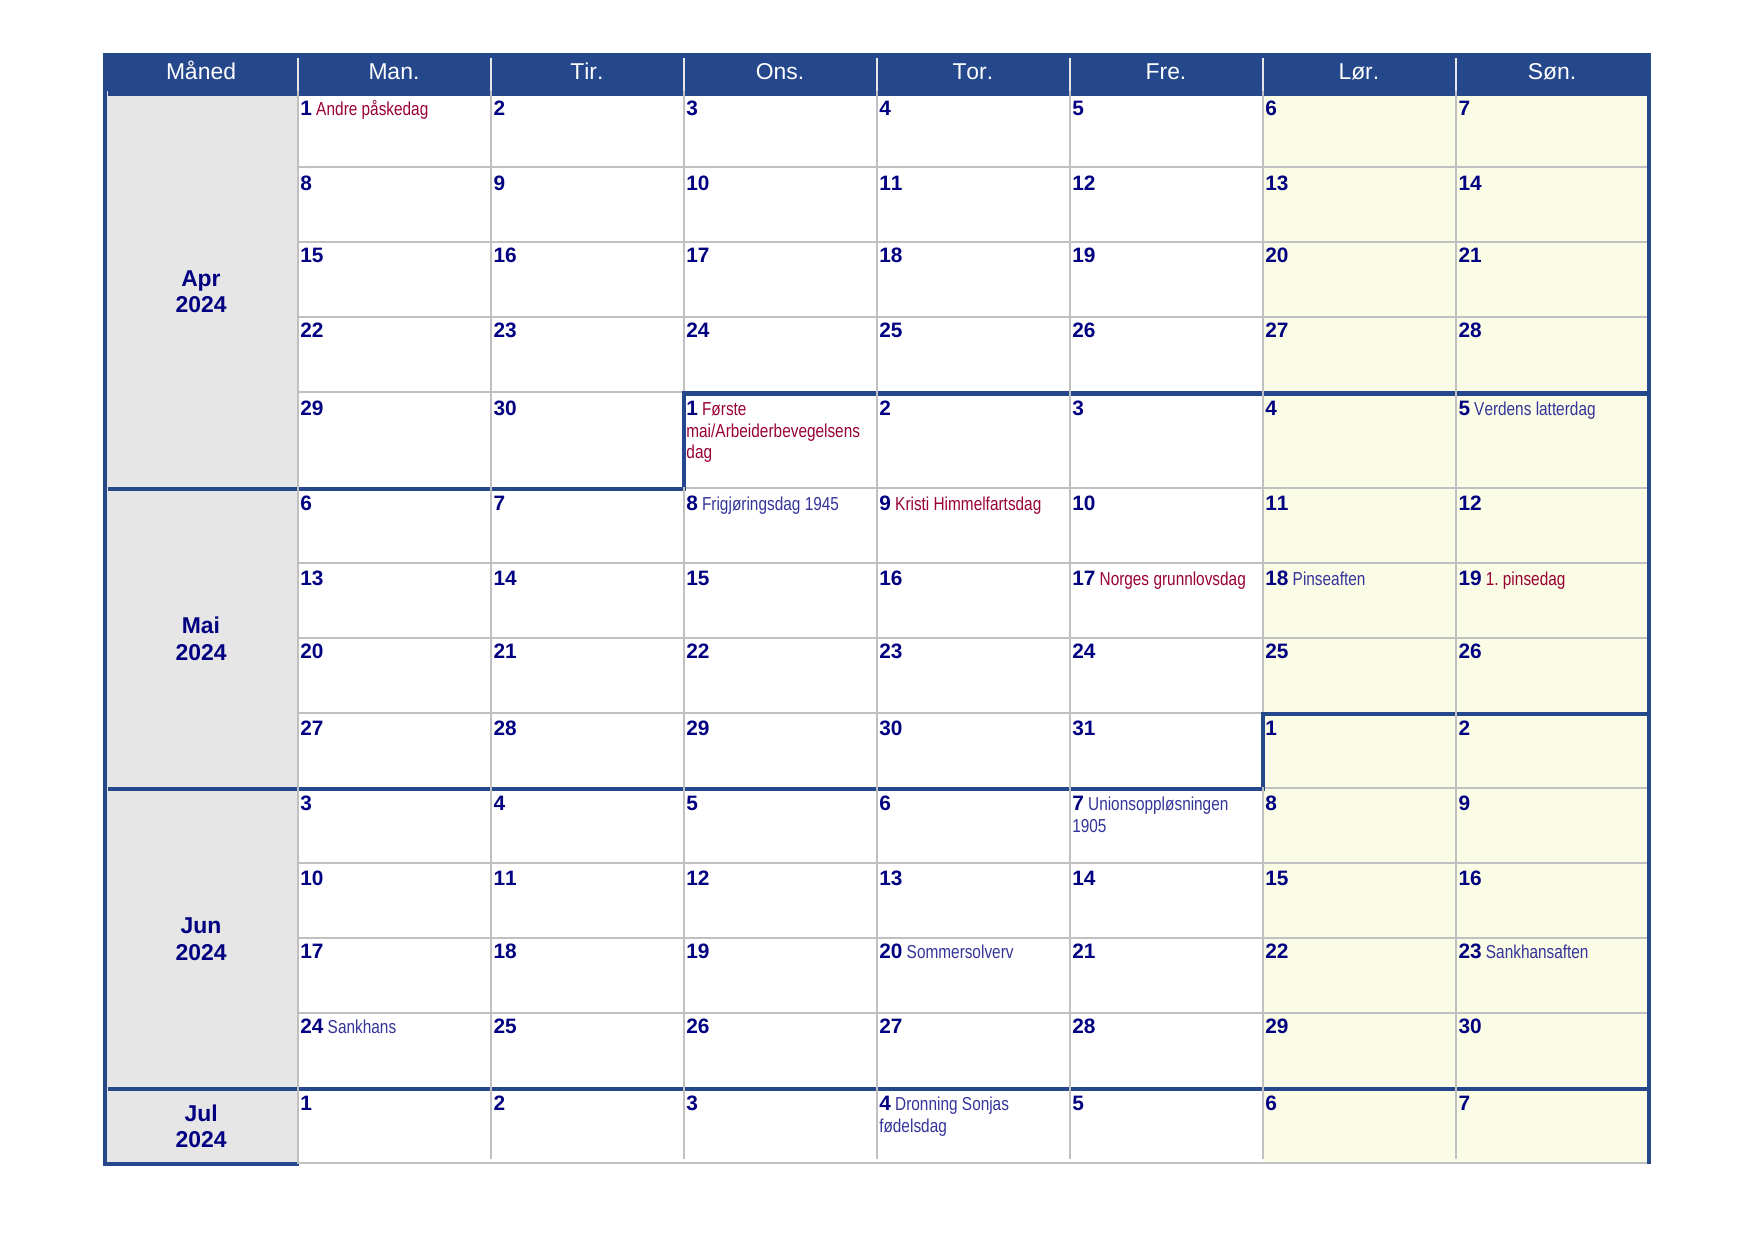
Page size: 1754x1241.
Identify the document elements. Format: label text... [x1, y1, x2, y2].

table_cell 10 [1071, 489, 1262, 562]
table_cell 21 [492, 639, 683, 712]
table_cell 7 [492, 491, 683, 562]
table_cell 28 [492, 714, 683, 787]
table_cell 15 [685, 564, 876, 637]
table_cell 24 [1071, 639, 1262, 712]
table_cell Apr 2024 [107, 92, 297, 487]
table_cell 20 [1264, 243, 1455, 316]
table_cell 14 [1071, 864, 1262, 937]
table_header Måned [107, 58, 297, 91]
table_cell Jun 2024 [107, 788, 297, 1087]
table_cell 4 [492, 791, 683, 862]
table_cell 2 [492, 96, 683, 166]
table_cell 21 [1457, 243, 1647, 316]
table_cell 12 [1071, 168, 1262, 241]
table_cell 13 [1264, 168, 1455, 241]
table_cell 17 Norges grunnlovsdag [1071, 564, 1262, 637]
table_cell 24 [685, 318, 876, 391]
table_cell 14 [492, 564, 683, 637]
table_cell 19 [1071, 243, 1262, 316]
table_cell 8 Frigjøringsdag 1945 [685, 489, 876, 562]
table_header Ons. [685, 58, 876, 91]
table_cell 30 [492, 393, 682, 487]
table_cell 9 [492, 168, 683, 241]
table_cell 13 [299, 564, 490, 637]
table_header Lør. [1264, 58, 1455, 91]
table_cell 30 [878, 714, 1069, 787]
table_cell 20 [299, 639, 490, 712]
table_cell 25 [1264, 639, 1455, 712]
table_cell 19 [685, 939, 876, 1012]
table_cell 3 [685, 96, 876, 166]
table_header Tor. [878, 58, 1069, 91]
table_cell 2 [1457, 716, 1647, 787]
table_cell 8 [299, 168, 490, 241]
table_cell 14 [1457, 168, 1647, 241]
table_cell 6 [878, 791, 1069, 862]
table_cell 12 [1457, 489, 1647, 562]
table_cell 4 [1264, 396, 1455, 487]
table_header Man. [299, 58, 490, 91]
table_cell 25 [878, 318, 1069, 391]
table_cell 5 [1071, 96, 1262, 166]
table_cell 28 [1457, 318, 1647, 391]
table_cell 2 [491, 1091, 684, 1162]
table_cell 11 [878, 168, 1069, 241]
table_cell 11 [1264, 489, 1455, 562]
table_cell 30 [1457, 1014, 1647, 1087]
table_cell 24 Sankhans [299, 1014, 490, 1087]
table_cell 4 [878, 96, 1069, 166]
table_header Fre. [1071, 58, 1262, 91]
table_cell 9 [1457, 789, 1647, 862]
table_cell 10 [685, 168, 876, 241]
table_cell 22 [299, 318, 490, 391]
table_cell 29 [1264, 1014, 1455, 1087]
table_cell 7 [1457, 96, 1647, 166]
table_cell 1 Andre påskedag [299, 96, 490, 166]
table_cell 11 [492, 864, 683, 937]
table_cell 22 [685, 639, 876, 712]
table_cell 12 [685, 864, 876, 937]
table_cell 13 [878, 864, 1069, 937]
table_cell 28 [1071, 1014, 1262, 1087]
table_cell 29 [685, 714, 876, 787]
table_cell 16 [878, 564, 1069, 637]
table_cell 5 [1070, 1091, 1263, 1162]
table_cell 1 Første mai/Arbeiderbevegelsens dag [686, 396, 876, 487]
table_cell 19 1. pinsedag [1457, 564, 1647, 637]
table_cell 21 [1071, 939, 1262, 1012]
table_cell 2 [878, 396, 1069, 487]
table_cell 9 Kristi Himmelfartsdag [878, 489, 1069, 562]
table_cell 18 [492, 939, 683, 1012]
table_cell 23 [492, 318, 683, 391]
table_cell 16 [492, 243, 683, 316]
table_cell 15 [299, 243, 490, 316]
table_cell 29 [299, 393, 490, 487]
table_cell 15 [1264, 864, 1455, 937]
table_cell 18 [878, 243, 1069, 316]
table_cell 22 [1264, 939, 1455, 1012]
table_cell 7 Unionsoppløsningen 1905 [1071, 791, 1262, 862]
table_cell 1 [1265, 716, 1455, 787]
table_cell 6 [299, 491, 490, 562]
table_header Tir. [492, 58, 683, 91]
table_cell 18 Pinseaften [1264, 564, 1455, 637]
table_cell 16 [1457, 864, 1647, 937]
table_cell 7 [1456, 1091, 1647, 1162]
table_cell 23 Sankhansaften [1457, 939, 1647, 1012]
table_cell 10 [299, 864, 490, 937]
table_cell 27 [299, 714, 490, 787]
table_cell 27 [1264, 318, 1455, 391]
table_cell Mai 2024 [107, 488, 297, 787]
table_header Søn. [1457, 58, 1647, 91]
table_cell 6 [1263, 1091, 1456, 1162]
table_cell 27 [878, 1014, 1069, 1087]
table_cell 8 [1264, 789, 1455, 862]
table_cell Jul 2024 [107, 1088, 297, 1162]
table_cell 17 [685, 243, 876, 316]
table_cell 20 Sommersolverv [878, 939, 1069, 1012]
table_cell 5 Verdens latterdag [1457, 396, 1647, 487]
table_cell 25 [492, 1014, 683, 1087]
table_cell 4 Dronning Sonjas fødelsdag [877, 1091, 1070, 1162]
table_cell 5 [685, 791, 876, 862]
table_cell 26 [1457, 639, 1647, 712]
table_cell 6 [1264, 96, 1455, 166]
table_cell 31 [1071, 714, 1261, 787]
table_cell 3 [684, 1091, 877, 1162]
table_cell 3 [1071, 396, 1262, 487]
table_cell 26 [1071, 318, 1262, 391]
table_cell 23 [878, 639, 1069, 712]
table_cell 26 [685, 1014, 876, 1087]
table_cell 17 [299, 939, 490, 1012]
table_cell 3 [299, 791, 490, 862]
table_cell 1 [299, 1091, 491, 1162]
